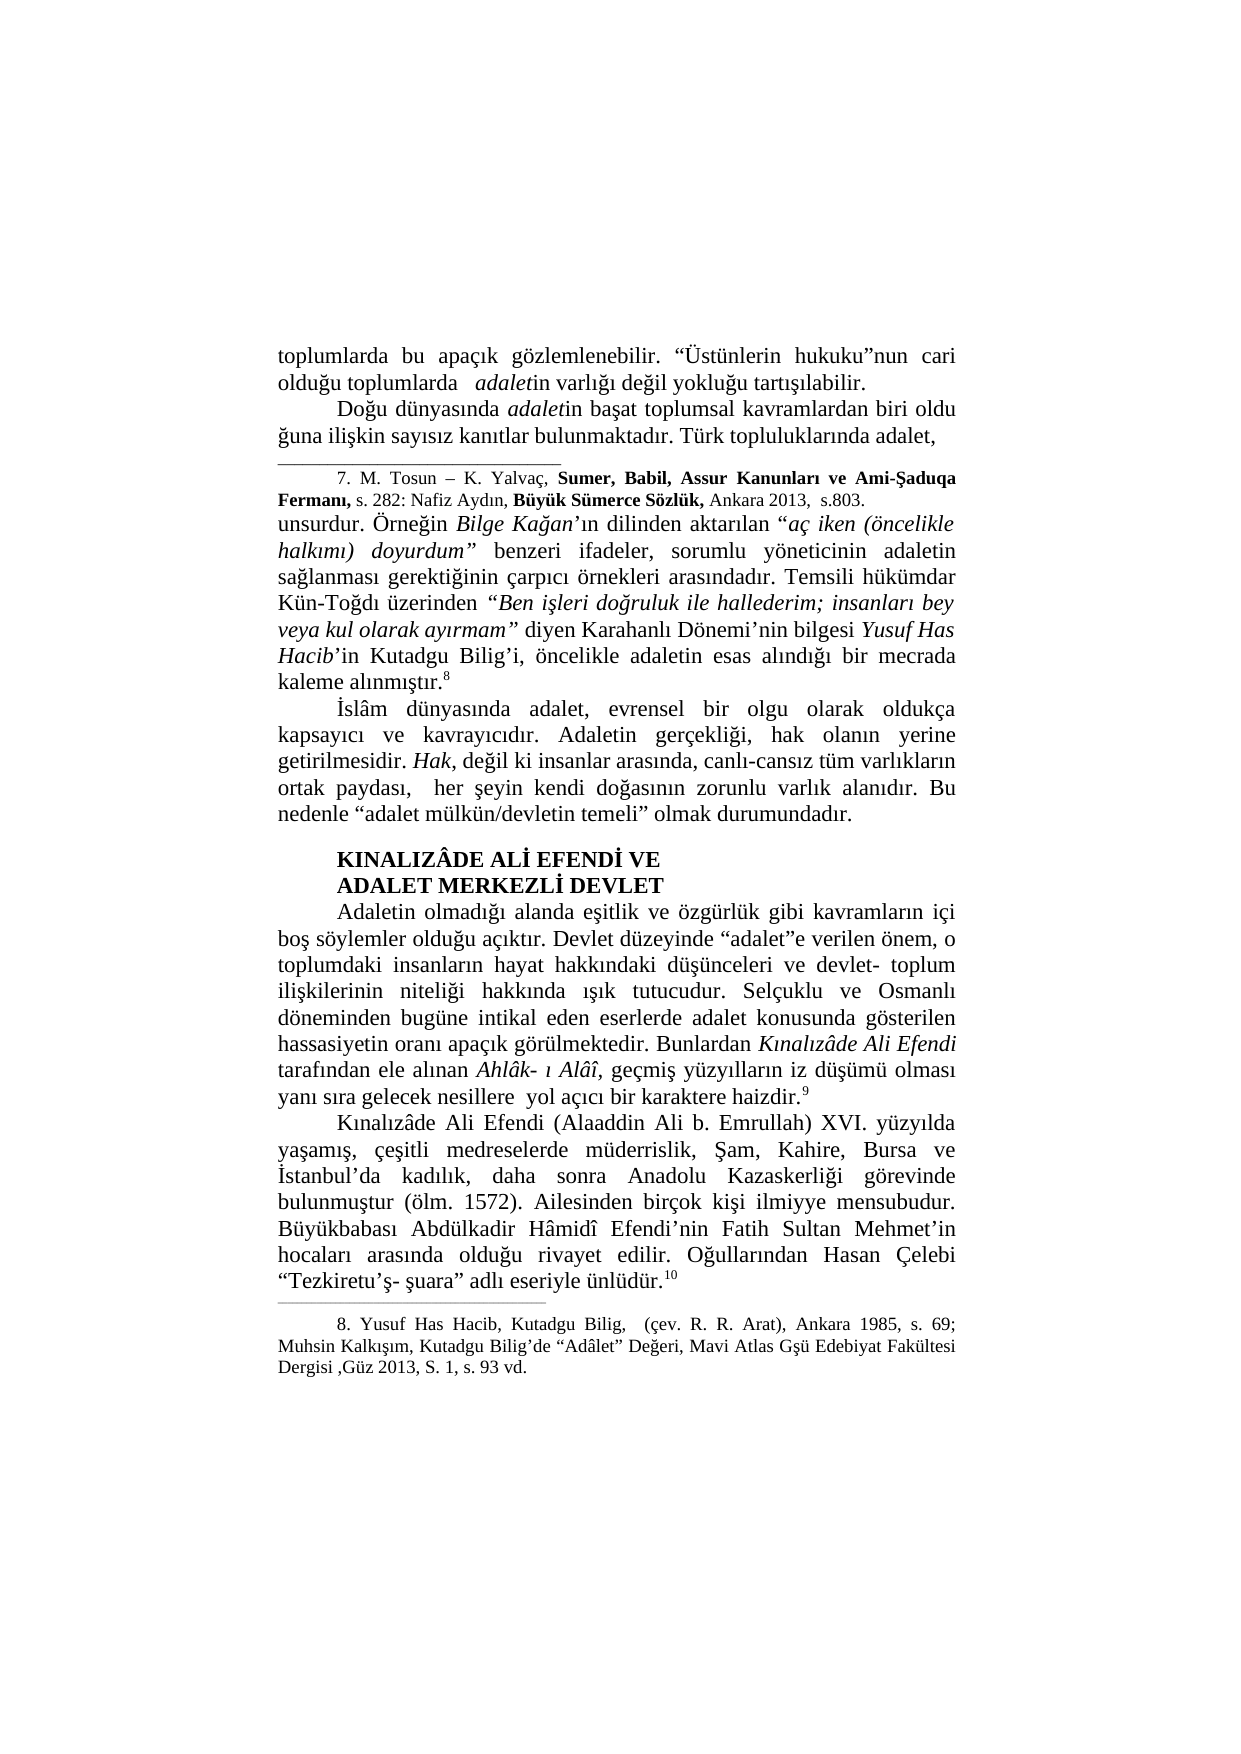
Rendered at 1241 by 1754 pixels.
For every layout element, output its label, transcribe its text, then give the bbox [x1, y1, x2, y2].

text unsurdur. Örneğin Bilge Kağan’ın dilinden aktarılan “aç iken (öncelikle halkımı) doyurdum” benzeri ifadeler, sorumlu yöneticinin adaletin sağlanması gerektiğinin çarpıcı örnekleri arasındadır. Temsili hükümdar Kün-Toğdı üzerinden “Ben işleri doğruluk ile hallederim; insanları bey veya kul olarak ayırmam” diyen Karahanlı Dönemi’nin bilgesi Yusuf Has Hacib’in Kutadgu Bilig’i, öncelikle adaletin esas alındığı bir mecrada kaleme alınmıştır.8 [278, 510, 957, 695]
text İslâm dünyasında adalet, evrensel bir olgu olarak oldukça kapsayıcı ve kavrayıcıdır. Adaletin gerçekliği, hak olanın yerine getirilmesidir. Hak, değil ki insanlar arasında, canlı-cansız tüm varlıkların ortak paydası, her şeyin kendi doğasının zorunlu varlık alanıdır. Bu nedenle “adalet mülkün/devletin temeli” olmak durumundadır. [278, 695, 957, 827]
text 7. M. Tosun – K. Yalvaç, Sumer, Babil, Assur Kanunları ve Ami-Şaduqa Fermanı, s. 282: Nafiz Aydın, Büyük Sümerce Sözlük, Ankara 2013, s.803. [278, 467, 957, 510]
text Kınalızâde Ali Efendi (Alaaddin Ali b. Emrullah) XVI. yüzyılda yaşamış, çeşitli medreselerde müderrislik, Şam, Kahire, Bursa ve İstanbul’da kadılık, daha sonra Anadolu Kazaskerliği görevinde bulunmuştur (ölm. 1572). Ailesinden birçok kişi ilmiyye mensubudur. Büyükbabası Abdülkadir Hâmidî Efendi’nin Fatih Sultan Mehmet’in hocaları arasında olduğu rivayet edilir. Oğullarından Hasan Çelebi “Tezkiretu’ş- şuara” adlı eseriyle ünlüdür.10 [278, 1109, 957, 1294]
text ADALET MERKEZLİ DEVLET [278, 872, 957, 898]
text __________________________________ [278, 448, 957, 467]
text Adaletin olmadığı alanda eşitlik ve özgürlük gibi kavramların içi boş söylemler olduğu açıktır. Devlet düzeyinde “adalet”e verilen önem, o toplumdaki insanların hayat hakkındaki düşünceleri ve devlet- toplum ilişkilerinin niteliği hakkında ışık tutucudur. Selçuklu ve Osmanlı döneminden bugüne intikal eden eserlerde adalet konusunda gösterilen hassasiyetin oranı apaçık görülmektedir. Bunlardan Kınalızâde Ali Efendi tarafından ele alınan Ahlâk- ı Alâî, geçmiş yüzyılların iz düşümü olması yanı sıra gelecek nesillere yol açıcı bir karaktere haizdir.9 [278, 898, 957, 1109]
text KINALIZÂDE ALİ EFENDİ VE [278, 846, 957, 872]
text ________________________________________________________ [278, 1294, 957, 1313]
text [278, 343, 957, 395]
text 8. Yusuf Has Hacib, Kutadgu Bilig, (çev. R. R. Arat), Ankara 1985, s. 69; Muhsin Kalkışım, Kutadgu Bilig’de “Adâlet” Değeri, Mavi Atlas Gşü Edebiyat Fakültesi Dergisi ,Güz 2013, S. 1, s. 93 vd. [278, 1313, 957, 1378]
text Doğu dünyasında adaletin başat toplumsal kavramlardan biri oldu ğuna ilişkin sayısız kanıtlar bulunmaktadır. Türk topluluklarında adalet, [278, 395, 957, 448]
